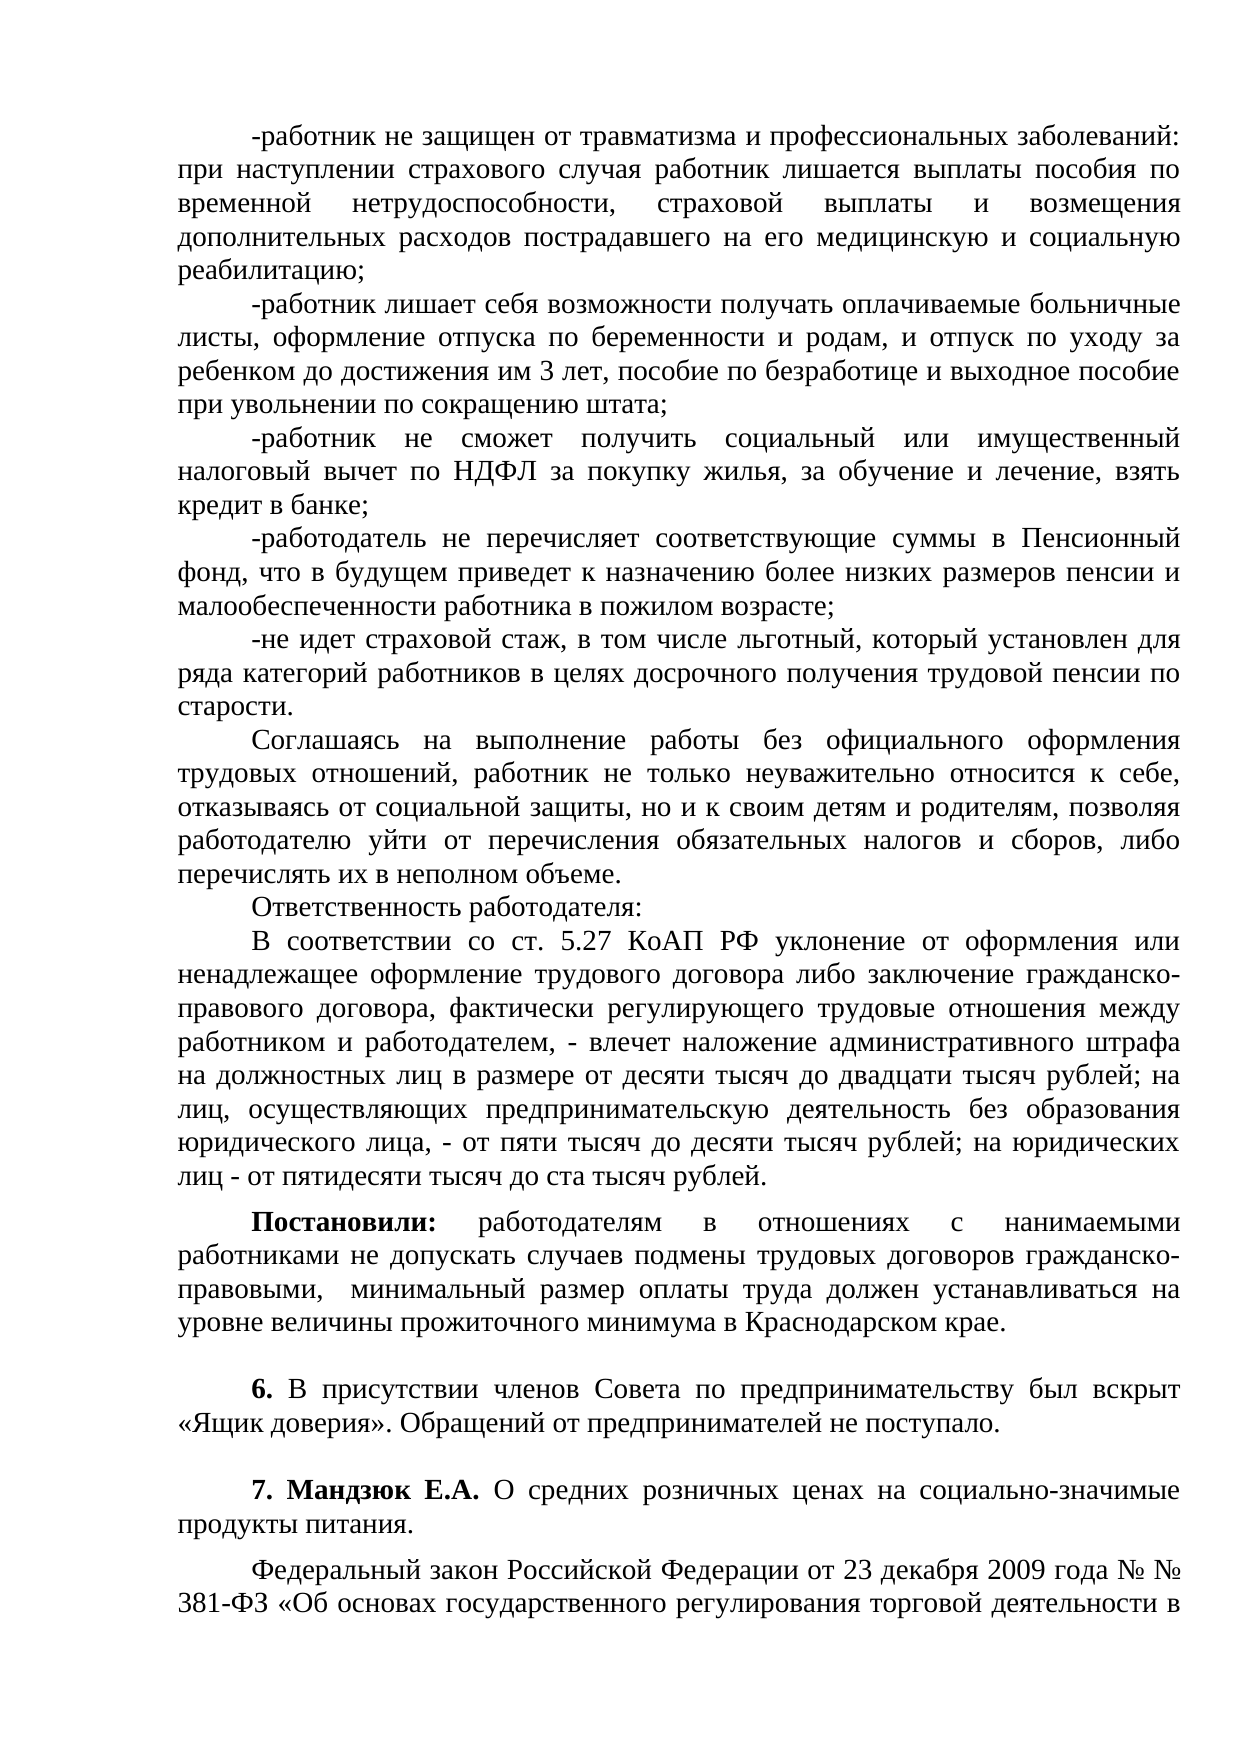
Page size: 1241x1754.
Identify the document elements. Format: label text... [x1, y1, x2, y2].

text -работодатель не перечисляет соответствующие суммы в Пенсионный фонд, что в будущем приведет к назначению более низких размеров пенсии и малообеспеченности работника в пожилом возрасте; [177, 521, 1181, 621]
text В соответствии со ст. 5.27 КоАП РФ уклонение от оформления или ненадлежащее оформление трудового договора либо заключение гражданско-правового договора, фактически регулирующего трудовые отношения между работником и работодателем, - влечет наложение административного штрафа на должностных лиц в размере от десяти тысяч до двадцати тысяч рублей; на лиц, осуществляющих предпринимательскую деятельность без образования юридического лица, - от пяти тысяч до десяти тысяч рублей; на юридических лиц - от пятидесяти тысяч до ста тысяч рублей. [177, 923, 1181, 1191]
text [177, 1552, 1181, 1619]
text -работник лишает себя возможности получать оплачиваемые больничные листы, оформление отпуска по беременности и родам, и отпуск по уходу за ребенком до достижения им 3 лет, пособие по безработице и выходное пособие при увольнении по сокращению штата; [177, 286, 1181, 420]
text Соглашаясь на выполнение работы без официального оформления трудовых отношений, работник не только неуважительно относится к себе, отказываясь от социальной защиты, но и к своим детям и родителям, позволяя работодателю уйти от перечисления обязательных налогов и сборов, либо перечислять их в неполном объеме. [177, 722, 1181, 889]
text -работник не сможет получить социальный или имущественный налоговый вычет по НДФЛ за покупку жилья, за обучение и лечение, взять кредит в банке; [177, 420, 1181, 521]
text Ответственность работодателя: [177, 889, 1181, 923]
text 6. В присутствии членов Совета по предпринимательству был вскрыт «Ящик доверия». Обращений от предпринимателей не поступало. [177, 1372, 1181, 1439]
text -не идет страховой стаж, в том числе льготный, который установлен для ряда категорий работников в целях досрочного получения трудовой пенсии по старости. [177, 621, 1181, 722]
text 7. Мандзюк Е.А. О средних розничных ценах на социально-значимые продукты питания. [177, 1472, 1181, 1539]
text Постановили: работодателям в отношениях с нанимаемыми работниками не допускать случаев подмены трудовых договоров гражданско-правовыми, минимальный размер оплаты труда должен устанавливаться на уровне величины прожиточного минимума в Краснодарском крае. [177, 1204, 1181, 1338]
text -работник не защищен от травматизма и профессиональных заболеваний: при наступлении страхового случая работник лишается выплаты пособия по временной нетрудоспособности, страховой выплаты и возмещения дополнительных расходов пострадавшего на его медицинскую и социальную реабилитацию; [177, 118, 1181, 286]
